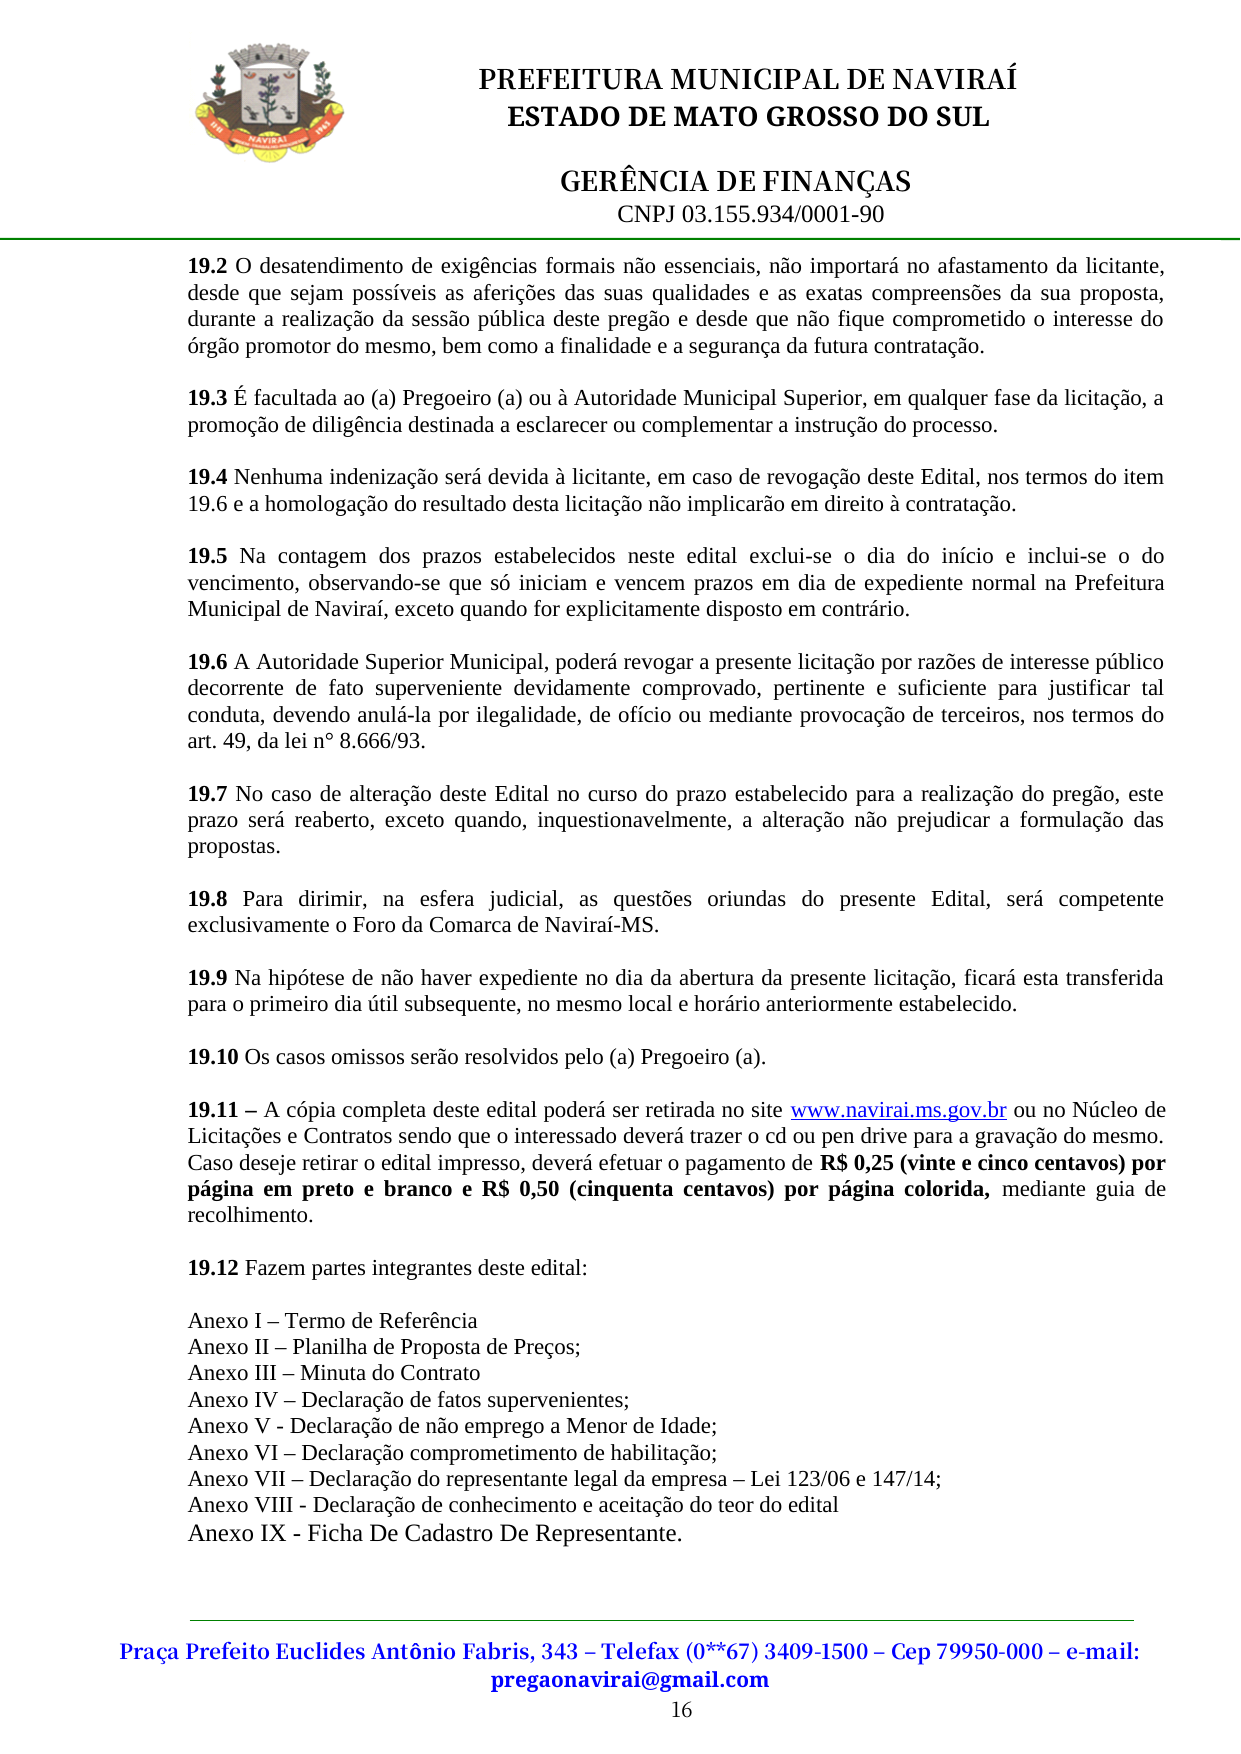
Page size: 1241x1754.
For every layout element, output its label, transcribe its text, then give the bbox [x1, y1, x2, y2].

text Anexo II – Planilha de Proposta de Preços; [187, 1333, 1166, 1359]
text Anexo VI – Declaração comprometimento de habilitação; [187, 1438, 1166, 1465]
text 19.12 Fazem partes integrantes deste edital: [187, 1254, 1166, 1280]
text 19.11 – A cópia completa deste edital poderá ser retirada no site www.navirai.ms.gov.br ou no Núcleo de Licitações e Contratos sendo que o interessado deverá trazer o cd ou pen drive para a gravação do mesmo. Caso deseje retirar o edital impresso, deverá efetuar o pagamento de R$ 0,25 (vinte e cinco centavos) por página em preto e branco e R$ 0,50 (cinquenta centavos) por página colorida, mediante guia de recolhimento. [187, 1096, 1166, 1228]
text 19.3 É facultada ao (a) Pregoeiro (a) ou à Autoridade Municipal Superior, em qualquer fase da licitação, a promoção de diligência destinada a esclarecer ou complementar a instrução do processo. [187, 384, 1166, 437]
text Anexo III – Minuta do Contrato [187, 1359, 1166, 1386]
text Anexo I – Termo de Referência [187, 1307, 1166, 1333]
text Anexo VIII - Declaração de conhecimento e aceitação do teor do edital [187, 1491, 1166, 1518]
text 19.2 O desatendimento de exigências formais não essenciais, não importará no afastamento da licitante, desde que sejam possíveis as aferições das suas qualidades e as exatas compreensões da sua proposta, durante a realização da sessão pública deste pregão e desde que não fique comprometido o interesse do órgão promotor do mesmo, bem como a finalidade e a segurança da futura contratação. [187, 253, 1166, 358]
text 19.10 Os casos omissos serão resolvidos pelo (a) Pregoeiro (a). [187, 1043, 1166, 1069]
text 19.6 A Autoridade Superior Municipal, poderá revogar a presente licitação por razões de interesse público decorrente de fato superveniente devidamente comprovado, pertinente e suficiente para justificar tal conduta, devendo anulá-la por ilegalidade, de ofício ou mediante provocação de terceiros, nos termos do art. 49, da lei n° 8.666/93. [187, 648, 1166, 753]
text 19.5 Na contagem dos prazos estabelecidos neste edital exclui-se o dia do início e inclui-se o do vencimento, observando-se que só iniciam e vencem prazos em dia de expediente normal na Prefeitura Municipal de Naviraí, exceto quando for explicitamente disposto em contrário. [187, 542, 1166, 622]
text 19.9 Na hipótese de não haver expediente no dia da abertura da presente licitação, ficará esta transferida para o primeiro dia útil subsequente, no mesmo local e horário anteriormente estabelecido. [187, 964, 1166, 1017]
text Anexo V - Declaração de não emprego a Menor de Idade; [187, 1412, 1166, 1438]
text 19.8 Para dirimir, na esfera judicial, as questões oriundas do presente Edital, será competente exclusivamente o Foro da Comarca de Naviraí-MS. [187, 885, 1166, 938]
text Anexo IX - Ficha De Cadastro De Representante. [187, 1518, 1166, 1546]
text 19.7 No caso de alteração deste Edital no curso do prazo estabelecido para a realização do pregão, este prazo será reaberto, exceto quando, inquestionavelmente, a alteração não prejudicar a formulação das propostas. [187, 780, 1166, 859]
text 19.4 Nenhuma indenização será devida à licitante, em caso de revogação deste Edital, nos termos do item 19.6 e a homologação do resultado desta licitação não implicarão em direito à contratação. [187, 463, 1166, 516]
text Anexo IV – Declaração de fatos supervenientes; [187, 1386, 1166, 1412]
text Anexo VII – Declaração do representante legal da empresa – Lei 123/06 e 147/14; [187, 1465, 1166, 1491]
